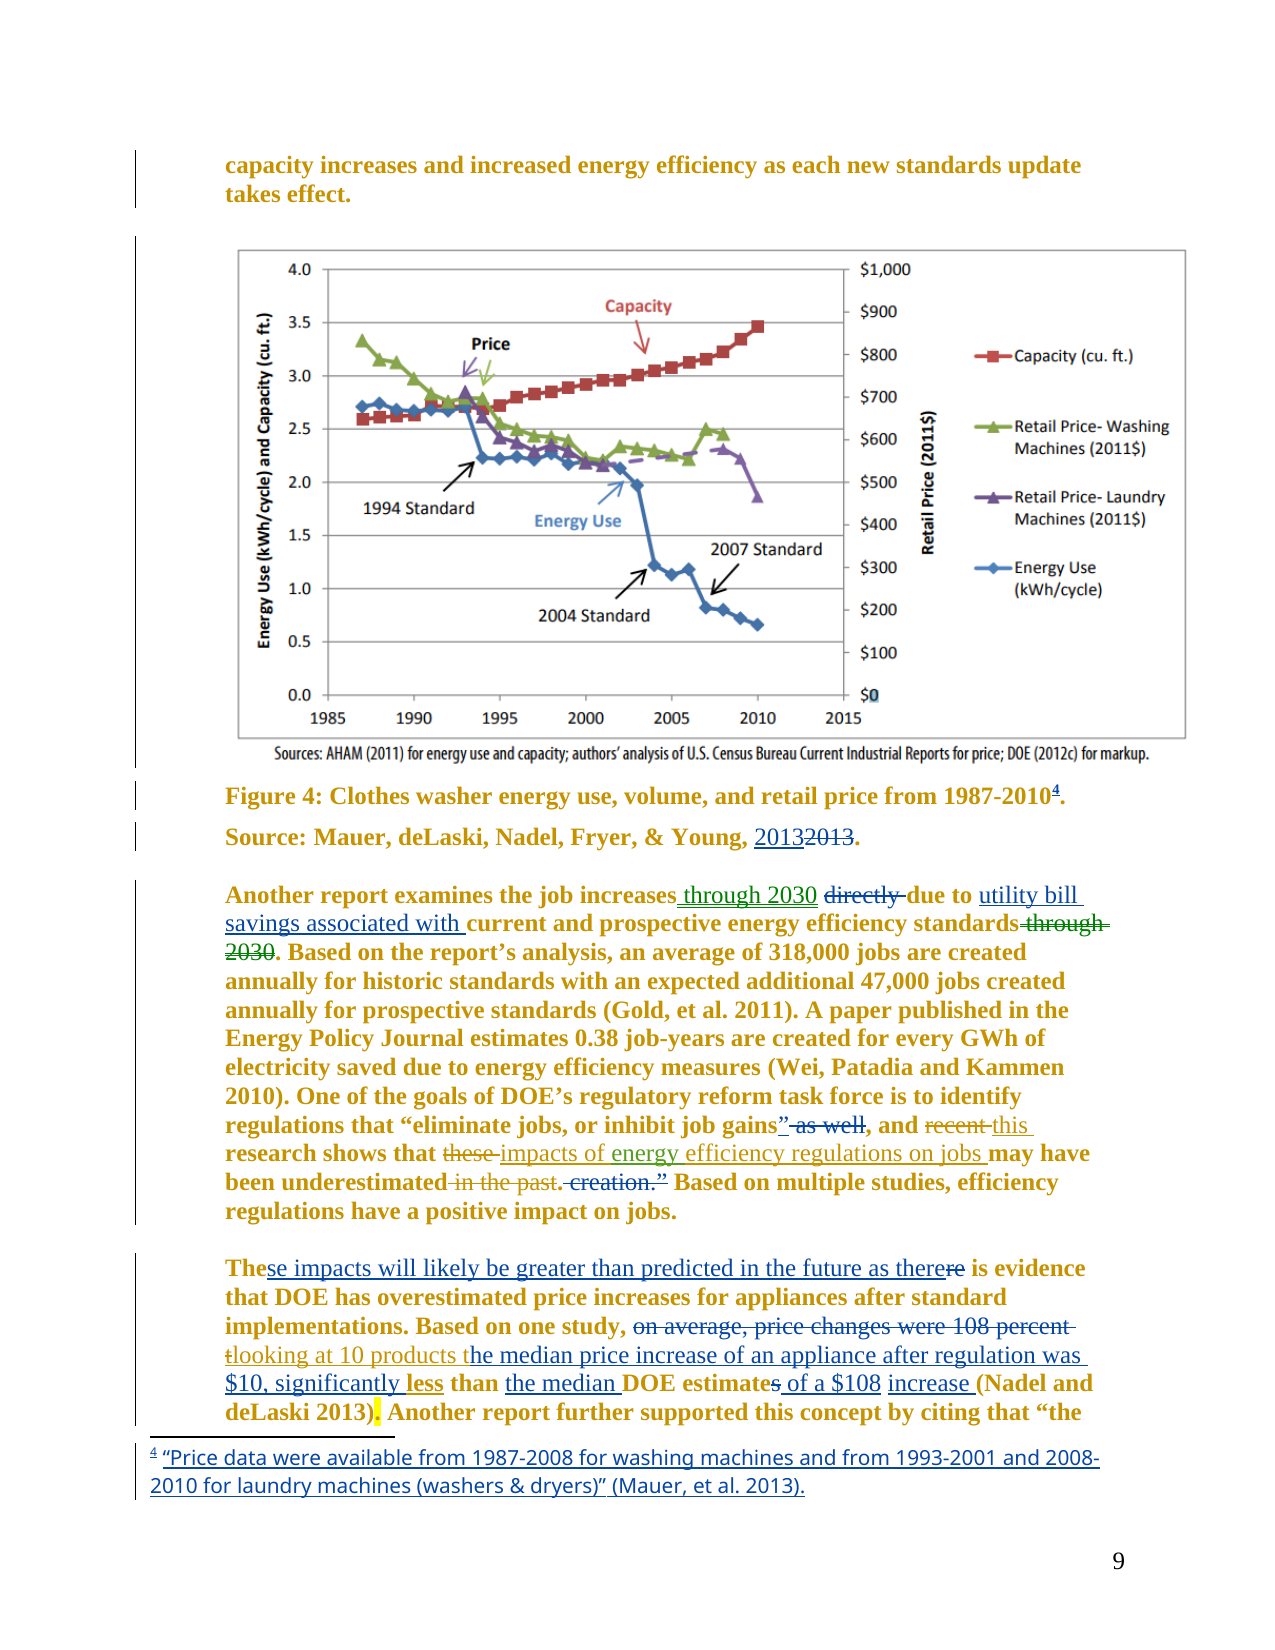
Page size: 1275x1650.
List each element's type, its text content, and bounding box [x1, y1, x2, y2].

text Figure 4: Clothes washer energy use, volume, and retail price from 1987-2010. [225, 781, 1125, 810]
text Another report examines the job increases due to current and prospective energy efficiency standards. Based on the report’s analysis, an average of 318,000 jobs are created annually for historic standards with an expected additional 47,000 jobs created annually for prospective standards. A paper published in the Energy Policy Journal estimates 0.38 job-years are created for every GWh of electricity saved due to energy efficiency measures. One of the goals of DOE’s regulatory reform task force is to identify regulations that “eliminate jobs, or inhibit job gains, and research shows that may have been underestimated. Based on multiple studies, efficiency regulations have a positive impact on jobs. [225, 880, 1125, 1225]
picture [225, 236, 1200, 769]
text Source: Mauer, deLaski, Nadel, Fryer, & Young, . [225, 822, 1125, 851]
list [225, 150, 1125, 207]
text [225, 1253, 1125, 1426]
